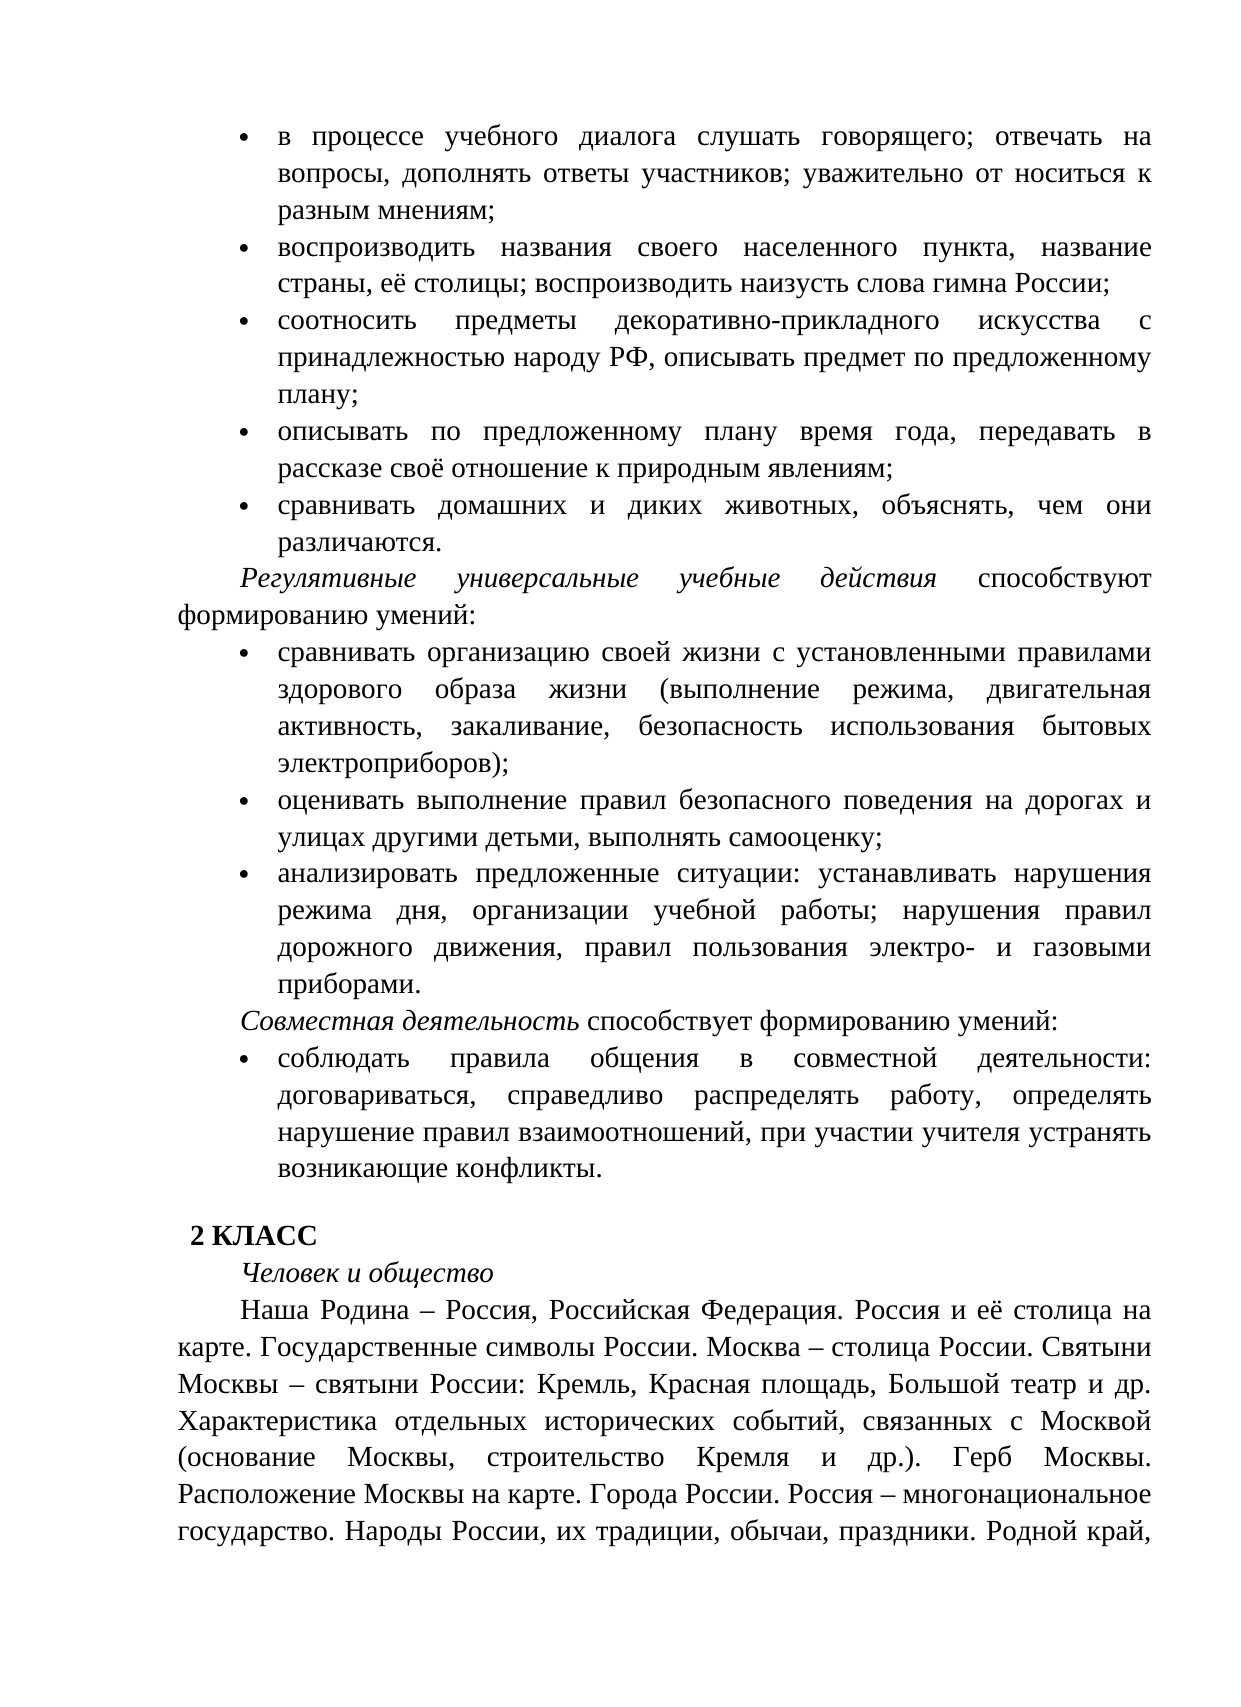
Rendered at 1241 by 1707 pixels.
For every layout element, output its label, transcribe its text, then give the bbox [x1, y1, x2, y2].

list сравнивать домашних и диких животных, объяснять, чем они различаются. [240, 487, 1152, 557]
list анализировать предложенные ситуации: устанавливать нарушения режима дня, организации учебной работы; нарушения правил дорожного движения, правил пользования электро- и газовыми приборами. [240, 856, 1152, 1000]
text 2 КЛАСС [190, 1218, 1152, 1252]
text Совместная деятельность способствует формированию умений: [177, 1003, 1152, 1037]
list соблюдать правила общения в совместной деятельности: договариваться, справедливо распределять работу, определять нарушение правил взаимоотношений, при участии учителя устранять возникающие конфликты. [240, 1040, 1152, 1184]
list сравнивать организацию своей жизни с установленными правилами здорового образа жизни (выполнение режима, двигательная активность, закаливание, безопасность использования бытовых электроприборов); [240, 634, 1152, 778]
list описывать по предложенному плану время года, передавать в рассказе своё отношение к природным явлениям; [240, 413, 1152, 483]
list в процессе учебного диалога слушать говорящего; отвечать на вопросы, дополнять ответы участников; уважительно от носиться к разным мнениям; [240, 118, 1152, 225]
text Человек и общество [177, 1255, 1152, 1289]
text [177, 1292, 1152, 1547]
list соотносить предметы декоративно-прикладного искусства с принадлежностью народу РФ, описывать предмет по предложенному плану; [240, 302, 1152, 410]
text Регулятивные универсальные учебные действия способствуют формированию умений: [177, 561, 1152, 631]
list оценивать выполнение правил безопасного поведения на дорогах и улицах другими детьми, выполнять самооценку; [240, 782, 1152, 852]
list воспроизводить названия своего населенного пункта, название страны, её столицы; воспроизводить наизусть слова гимна России; [240, 229, 1152, 299]
